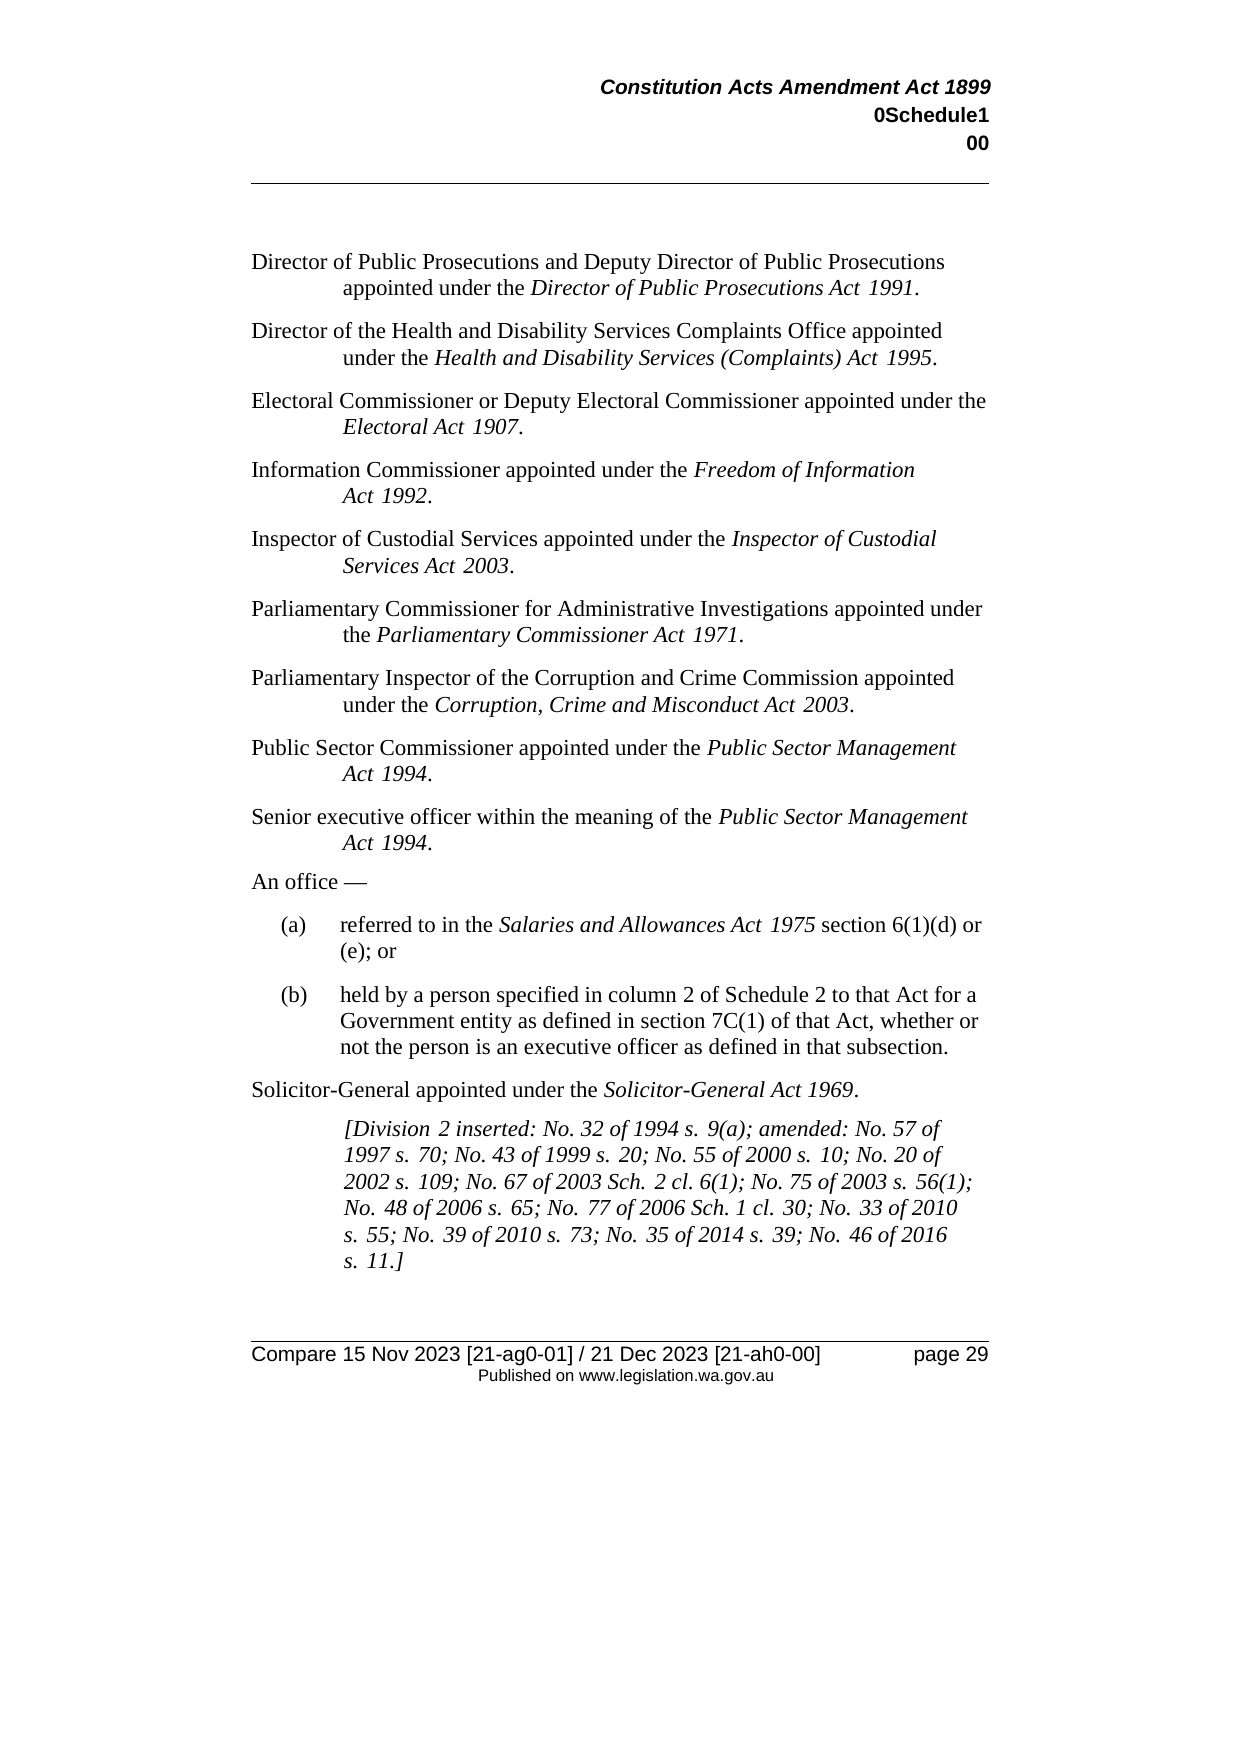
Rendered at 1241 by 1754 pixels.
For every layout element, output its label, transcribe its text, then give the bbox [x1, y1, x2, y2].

text Inspector of Custodial Services appointed under the Inspector of Custodial Services Act 2003. [251, 526, 989, 578]
text Director of Public Prosecutions and Deputy Director of Public Prosecutions appointed under the Director of Public Prosecutions Act 1991. [251, 248, 989, 301]
text Senior executive officer within the meaning of the Public Sector Management Act 1994. [251, 803, 989, 856]
text Director of the Health and Disability Services Complaints Office appointed under the Health and Disability Services (Complaints) Act 1995. [251, 317, 989, 370]
text Information Commissioner appointed under the Freedom of Information Act 1992. [251, 456, 989, 509]
text [Division 2 inserted: No. 32 of 1994 s. 9(a); amended: No. 57 of 1997 s. 70; No. 43 of 1999 s. 20; No. 55 of 2000 s. 10; No. 20 of 2002 s. 109; No. 67 of 2003 Sch. 2 cl. 6(1); No. 75 of 2003 s. 56(1); No. 48 of 2006 s. 65; No. 77 of 2006 Sch. 1 cl. 30; No. 33 of 2010 s. 55; No. 39 of 2010 s. 73; No. 35 of 2014 s. 39; No. 46 of 2016 s. 11.] [251, 1115, 989, 1273]
text Solicitor-General appointed under the Solicitor-General Act 1969. [251, 1076, 989, 1103]
text An office — [251, 868, 989, 894]
text (b) held by a person specified in column 2 of Schedule 2 to that Act for a Government entity as defined in section 7C(1) of that Act, whether or not the person is an executive officer as defined in that subsection. [281, 981, 989, 1060]
text Electoral Commissioner or Deputy Electoral Commissioner appointed under the Electoral Act 1907. [251, 387, 989, 439]
text Parliamentary Inspector of the Corruption and Crime Commission appointed under the Corruption, Crime and Misconduct Act 2003. [251, 664, 989, 717]
text Parliamentary Commissioner for Administrative Investigations appointed under the Parliamentary Commissioner Act 1971. [251, 595, 989, 648]
text (a) referred to in the Salaries and Allowances Act 1975 section 6(1)(d) or (e); or [281, 911, 989, 964]
text Public Sector Commissioner appointed under the Public Sector Management Act 1994. [251, 734, 989, 786]
